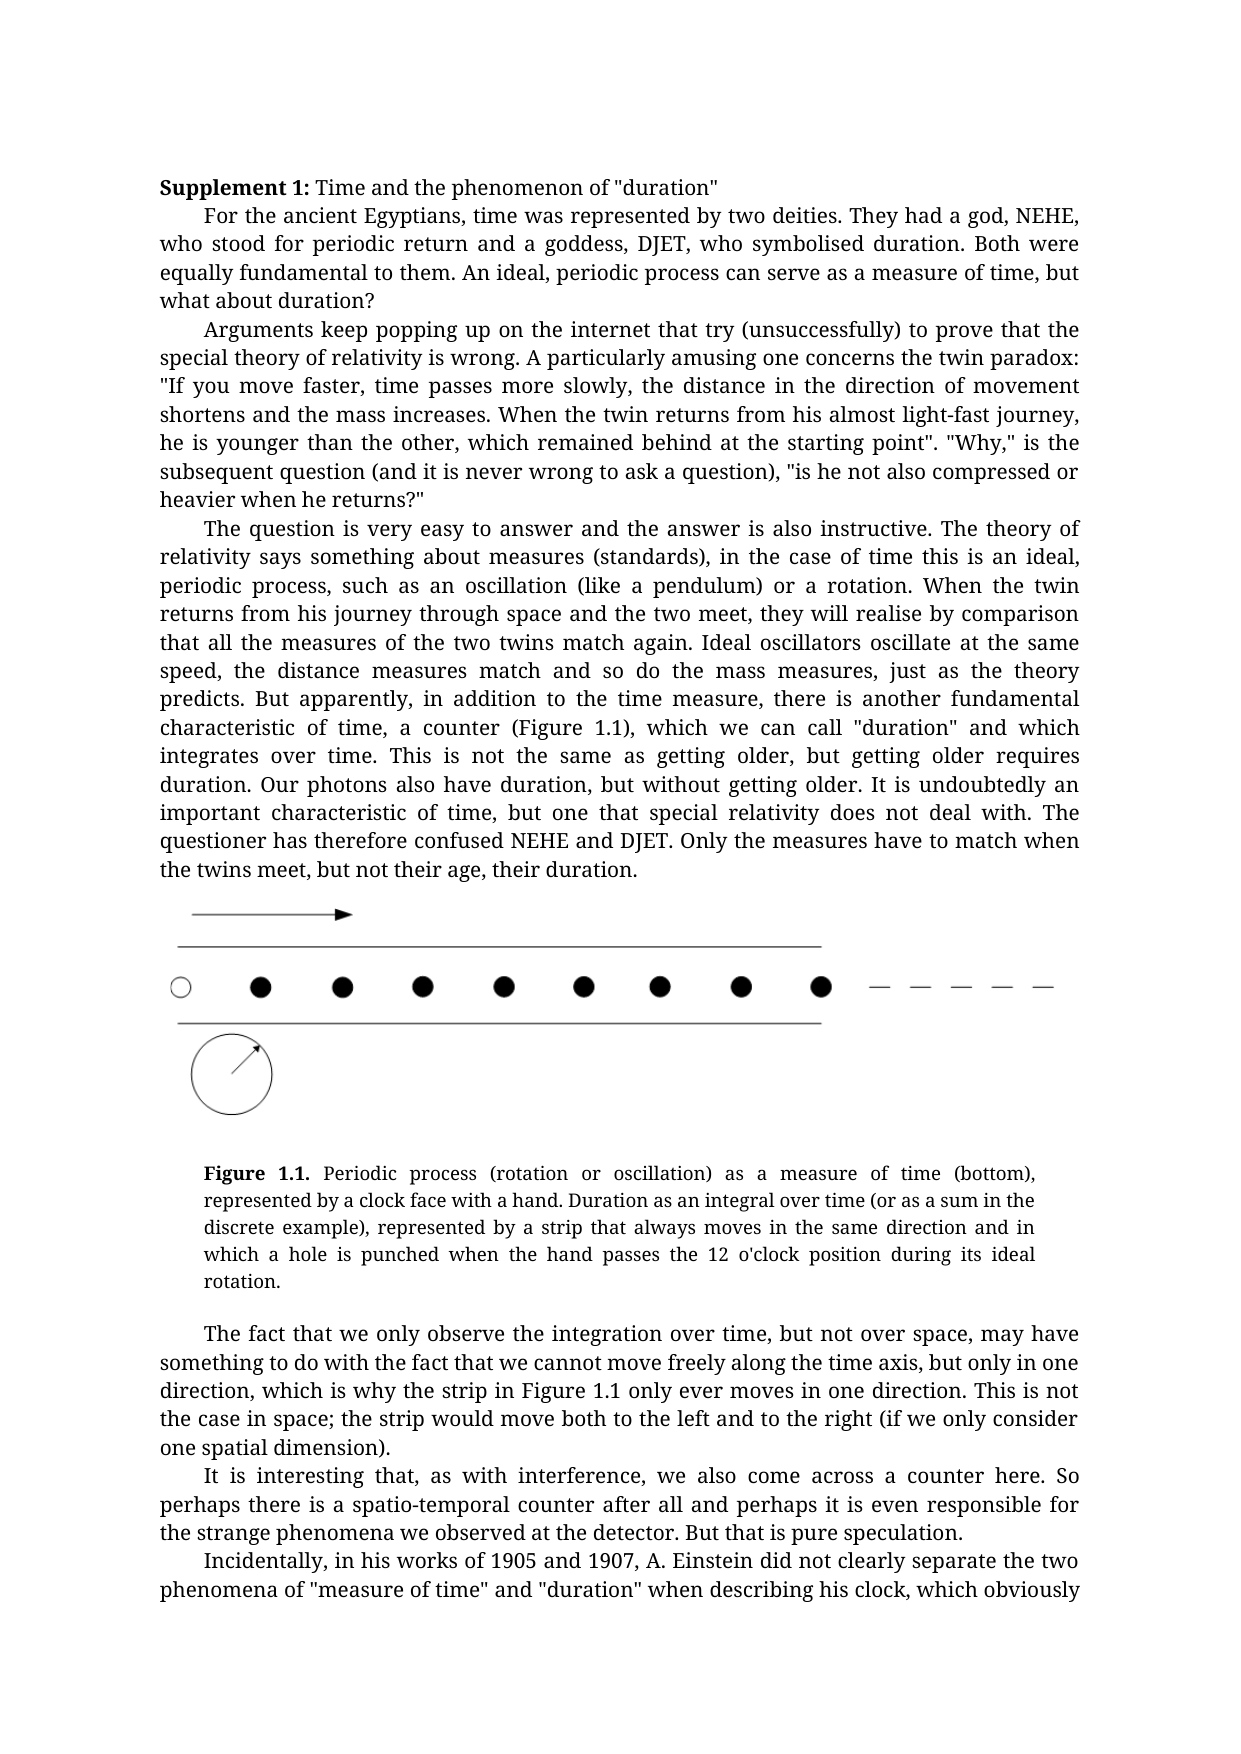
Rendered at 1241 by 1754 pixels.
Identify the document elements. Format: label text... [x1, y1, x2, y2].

text Figure 1.1. Periodic process (rotation or oscillation) as a measure of time (bottom), represented by a clock face with a hand. Duration as an integral over time (or as a sum in the discrete example), represented by a strip that always moves in the same direction and in which a hole is punched when the hand passes the 12 o'clock position during its ideal rotation. [204, 1159, 1036, 1294]
text Arguments keep popping up on the internet that try (unsuccessfully) to prove that the special theory of relativity is wrong. A particularly amusing one concerns the twin paradox: "If you move faster, time passes more slowly, the distance in the direction of movement shortens and the mass increases. When the twin returns from his almost light-fast journey, he is younger than the other, which remained behind at the starting point". "Why," is the subsequent question (and it is never wrong to ask a question), "is he not also compressed or heavier when he returns?" [159, 315, 1081, 514]
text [159, 1547, 1081, 1603]
text For the ancient Egyptians, time was represented by two deities. They had a god, NEHE, who stood for periodic return and a goddess, DJET, who symbolised duration. Both were equally fundamental to them. An ideal, periodic process can serve as a measure of time, but what about duration? [159, 201, 1081, 315]
text Supplement 1: Time and the phenomenon of "duration" [159, 173, 1081, 201]
text The question is very easy to answer and the answer is also instructive. The theory of relativity says something about measures (standards), in the case of time this is an ideal, periodic process, such as an oscillation (like a pendulum) or a rotation. When the twin returns from his journey through space and the two meet, they will realise by comparison that all the measures of the two twins match again. Ideal oscillators oscillate at the same speed, the distance measures match and so do the mass measures, just as the theory predicts. But apparently, in addition to the time measure, there is another fundamental characteristic of time, a counter (Figure 1.1), which we can call "duration" and which integrates over time. This is not the same as getting older, but getting older requires duration. Our photons also have duration, but without getting older. It is undoubtedly an important characteristic of time, but one that special relativity does not deal with. The questioner has therefore confused NEHE and DJET. Only the measures have to match when the twins meet, but not their age, their duration. [159, 514, 1081, 883]
text It is interesting that, as with interference, we also come across a counter here. So perhaps there is a spatio-temporal counter after all and perhaps it is even responsible for the strange phenomena we observed at the detector. But that is pure speculation. [159, 1461, 1081, 1547]
picture [170, 908, 1070, 1130]
text The fact that we only observe the integration over time, but not over space, may have something to do with the fact that we cannot move freely along the time axis, but only in one direction, which is why the strip in Figure 1.1 only ever moves in one direction. This is not the case in space; the strip would move both to the left and to the right (if we only consider one spatial dimension). [159, 1319, 1081, 1461]
